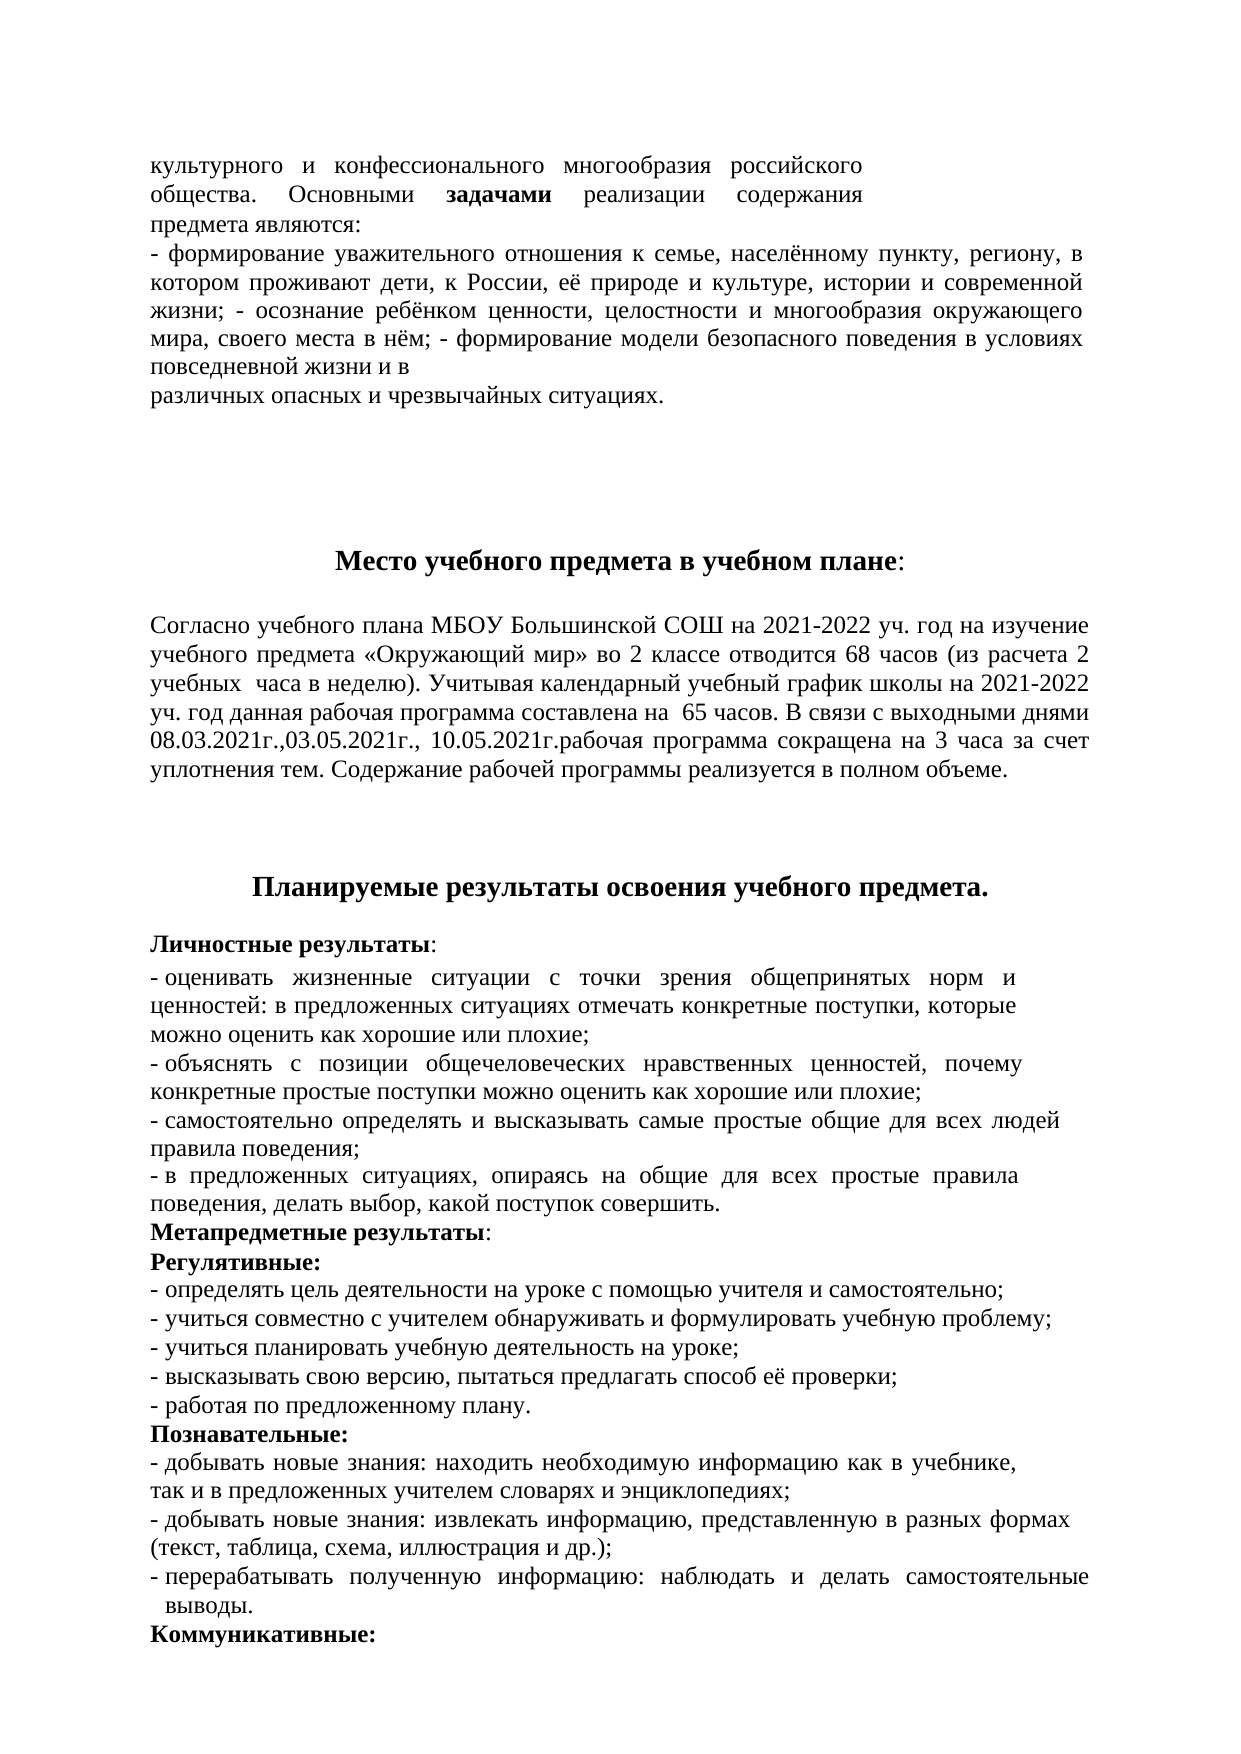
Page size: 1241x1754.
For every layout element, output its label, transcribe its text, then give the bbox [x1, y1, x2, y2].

list учиться планировать учебную деятельность на уроке; [150, 1332, 1090, 1361]
list определять цель деятельности на уроке с помощью учителя и самостоятельно; [150, 1275, 1090, 1303]
list добывать новые знания: находить необходимую информацию как в учебнике, так и в предложенных учителем словарях и энциклопедиях; [150, 1448, 1017, 1504]
text Метапредметные результаты: [150, 1217, 1090, 1246]
list высказывать свою версию, пытаться предлагать способ её проверки; [150, 1361, 1090, 1390]
text - формирование уважительного отношения к семье, населённому пункту, региону, в котором проживают дети, к России, её природе и культуре, истории и современной жизни; - осознание ребёнком ценности, целостности и многообразия окружающего мира, своего места в нём; - формирование модели безопасного поведения в условиях повседневной жизни и в [150, 239, 1084, 380]
text Согласно учебного плана МБОУ Большинской СОШ на 2021-2022 уч. год на изучение учебного предмета «Окружающий мир» во 2 классе отводится 68 часов (из расчета 2 учебных часа в неделю). Учитывая календарный учебный график школы на 2021-2022 уч. год данная рабочая программа составлена на 65 часов. В связи с выходными днями 08.03.2021г.,03.05.2021г., 10.05.2021г.рабочая программа сокращена на 3 часа за счет уплотнения тем. Содержание рабочей программы реализуется в полном объеме. [150, 611, 1090, 783]
text Познавательные: [150, 1419, 1090, 1447]
text Место учебного предмета в учебном плане: [150, 543, 1090, 577]
list объяснять с позиции общечеловеческих нравственных ценностей, почему конкретные простые поступки можно оценить как хорошие или плохие; [150, 1049, 1023, 1104]
list перерабатывать полученную информацию: наблюдать и делать самостоятельные выводы. [150, 1561, 1090, 1619]
text различных опасных и чрезвычайных ситуациях. [150, 381, 1090, 409]
text Планируемые результаты освоения учебного предмета. [150, 869, 1090, 903]
text Регулятивные: [150, 1247, 1090, 1275]
list работая по предложенному плану. [150, 1390, 1090, 1418]
list оценивать жизненные ситуации с точки зрения общепринятых норм и ценностей: в предложенных ситуациях отмечать конкретные поступки, которые можно оценить как хорошие или плохие; [150, 963, 1017, 1047]
text Коммуникативные: [150, 1619, 1090, 1648]
text культурного и конфессионального многообразия российского общества. Основными задачами реализации содержания предмета являются: [150, 150, 863, 238]
list в предложенных ситуациях, опираясь на общие для всех простые правила поведения, делать выбор, какой поступок совершить. [150, 1162, 1019, 1217]
list учиться совместно с учителем обнаруживать и формулировать учебную проблему; [150, 1303, 1090, 1332]
list самостоятельно определять и высказывать самые простые общие для всех людей правила поведения; [150, 1106, 1061, 1162]
list добывать новые знания: извлекать информацию, представленную в разных формах (текст, таблица, схема, иллюстрация и др.); [150, 1505, 1071, 1561]
text Личностные результаты: [150, 929, 1090, 957]
